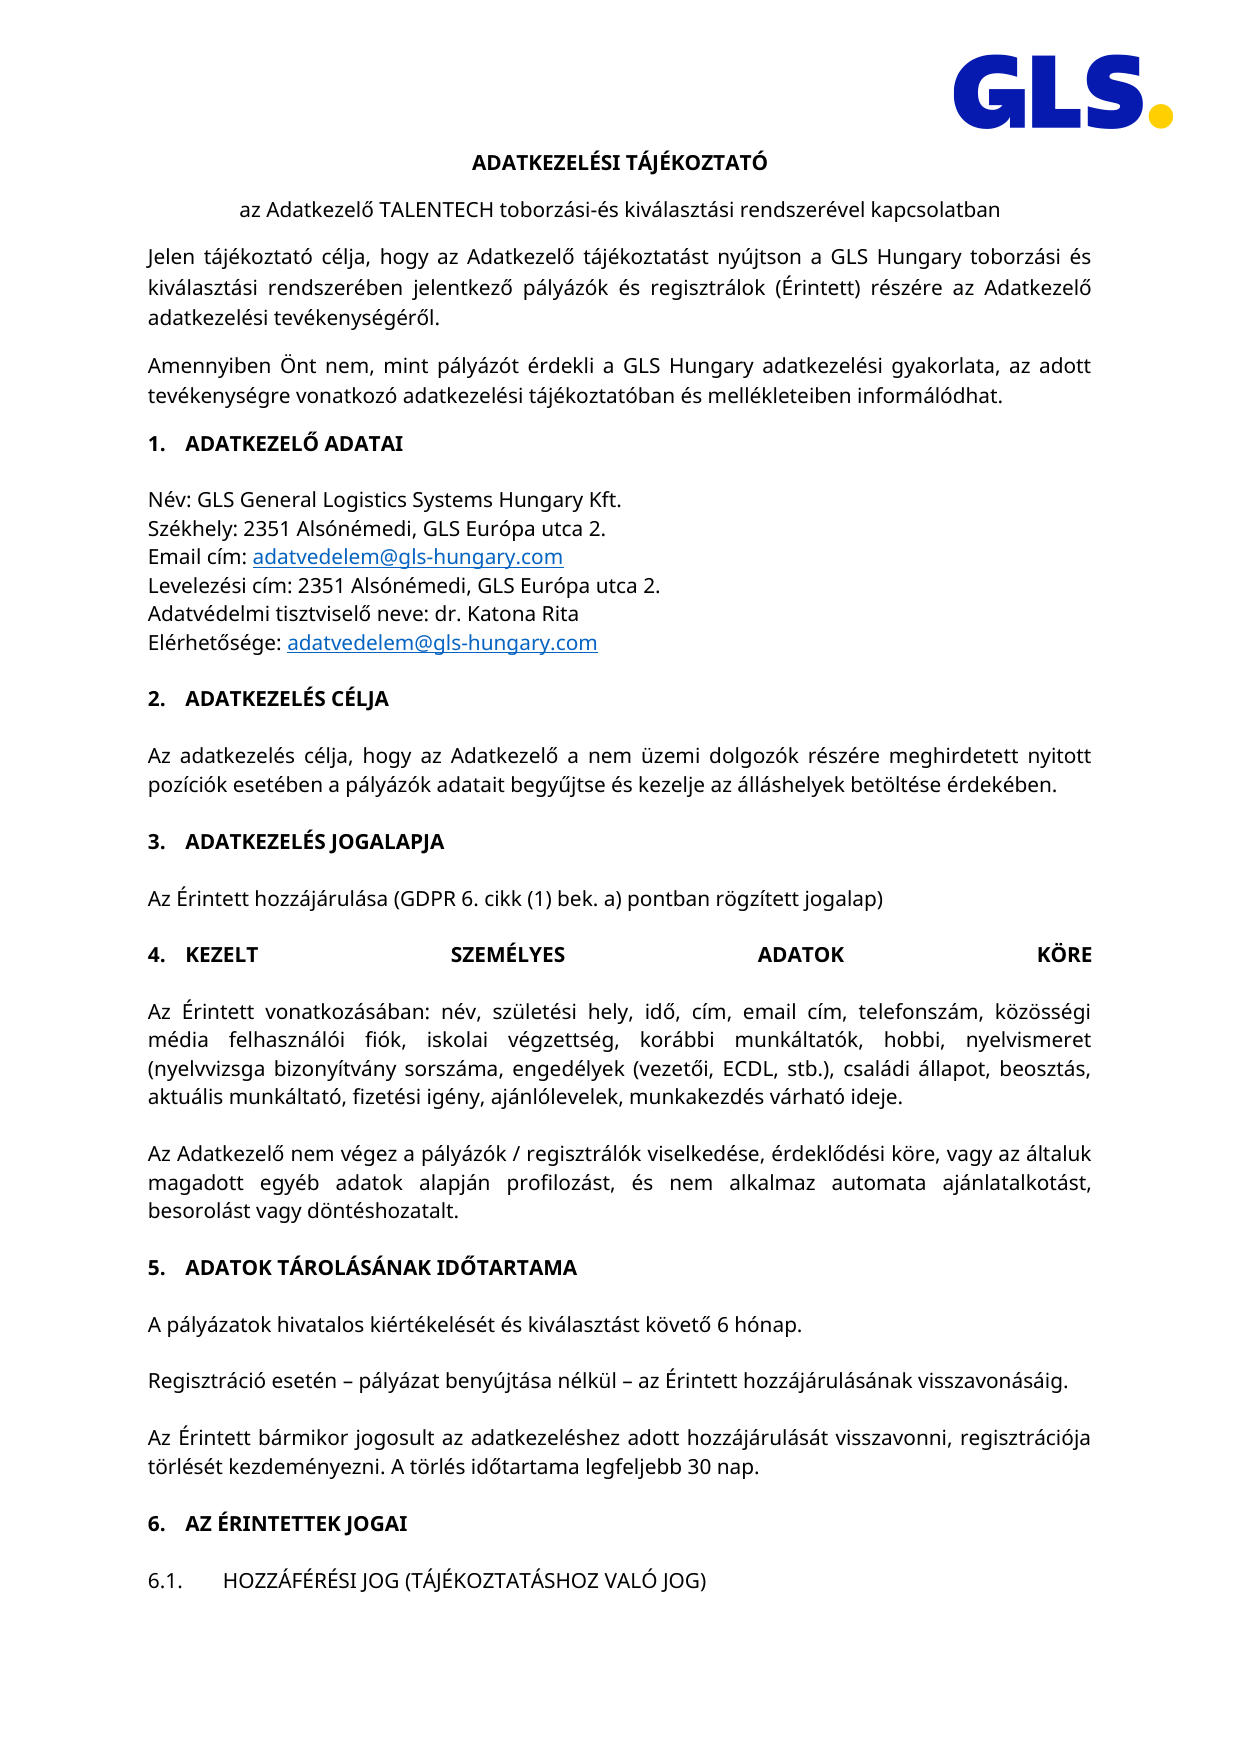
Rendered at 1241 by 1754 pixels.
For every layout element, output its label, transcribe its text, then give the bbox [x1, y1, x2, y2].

list AZ ÉRINTETTEK JOGAI [148, 1509, 1093, 1537]
text Regisztráció esetén – pályázat benyújtása nélkül – az Érintett hozzájárulásának visszavonásáig. [148, 1367, 1093, 1395]
text Az Érintett vonatkozásában: név, születési hely, idő, cím, email cím, telefonszám, közösségi média felhasználói fiók, iskolai végzettség, korábbi munkáltatók, hobbi, nyelvismeret (nyelvvizsga bizonyítvány sorszáma, engedélyek (vezetői, ECDL, stb.), családi állapot, beosztás, aktuális munkáltató, fizetési igény, ajánlólevelek, munkakezdés várható ideje. [148, 997, 1093, 1111]
text Elérhetősége: adatvedelem@gls-hungary.com [148, 628, 1093, 656]
text Az adatkezelés célja, hogy az Adatkezelő a nem üzemi dolgozók részére meghirdetett nyitott pozíciók esetében a pályázók adatait begyűjtse és kezelje az álláshelyek betöltése érdekében. [148, 741, 1093, 798]
text Székhely: 2351 Alsónémedi, GLS Európa utca 2. [148, 514, 1093, 542]
list HOZZÁFÉRÉSI JOG (TÁJÉKOZTATÁSHOZ VALÓ JOG) [148, 1566, 1093, 1594]
list KEZELT SZEMÉLYES ADATOK KÖRE [148, 941, 1093, 997]
text Az Adatkezelő nem végez a pályázók / regisztrálók viselkedése, érdeklődési köre, vagy az általuk magadott egyéb adatok alapján profilozást, és nem alkalmaz automata ajánlatalkotást, besorolást vagy döntéshozatalt. [148, 1139, 1093, 1224]
text az Adatkezelő TALENTECH toborzási-és kiválasztási rendszerével kapcsolatban [148, 195, 1093, 223]
list ADATKEZELÉS JOGALAPJA [148, 827, 1093, 855]
picture [947, 47, 1181, 136]
list ADATOK TÁROLÁSÁNAK IDŐTARTAMA [148, 1253, 1093, 1281]
text Adatvédelmi tisztviselő neve: dr. Katona Rita [148, 599, 1093, 628]
text Levelezési cím: 2351 Alsónémedi, GLS Európa utca 2. [148, 571, 1093, 599]
text Név: GLS General Logistics Systems Hungary Kft. [148, 486, 1093, 514]
text Jelen tájékoztató célja, hogy az Adatkezelő tájékoztatást nyújtson a GLS Hungary toborzási és kiválasztási rendszerében jelentkező pályázók és regisztrálok (Érintett) részére az Adatkezelő adatkezelési tevékenységéről. [148, 242, 1093, 332]
text Email cím: adatvedelem@gls-hungary.com [148, 542, 1093, 571]
text Amennyiben Önt nem, mint pályázót érdekli a GLS Hungary adatkezelési gyakorlata, az adott tevékenységre vonatkozó adatkezelési tájékoztatóban és mellékleteiben informálódhat. [148, 351, 1093, 410]
text A pályázatok hivatalos kiértékelését és kiválasztást követő 6 hónap. [148, 1310, 1093, 1338]
text Az Érintett hozzájárulása (GDPR 6. cikk (1) bek. a) pontban rögzített jogalap) [148, 884, 1093, 912]
text ADATKEZELÉSI TÁJÉKOZTATÓ [148, 148, 1093, 176]
list ADATKEZELÉS CÉLJA [148, 684, 1093, 713]
text Az Érintett bármikor jogosult az adatkezeléshez adott hozzájárulását visszavonni, regisztrációja törlését kezdeményezni. A törlés időtartama legfeljebb 30 nap. [148, 1423, 1093, 1480]
list ADATKEZELŐ ADATAI [148, 429, 1093, 457]
